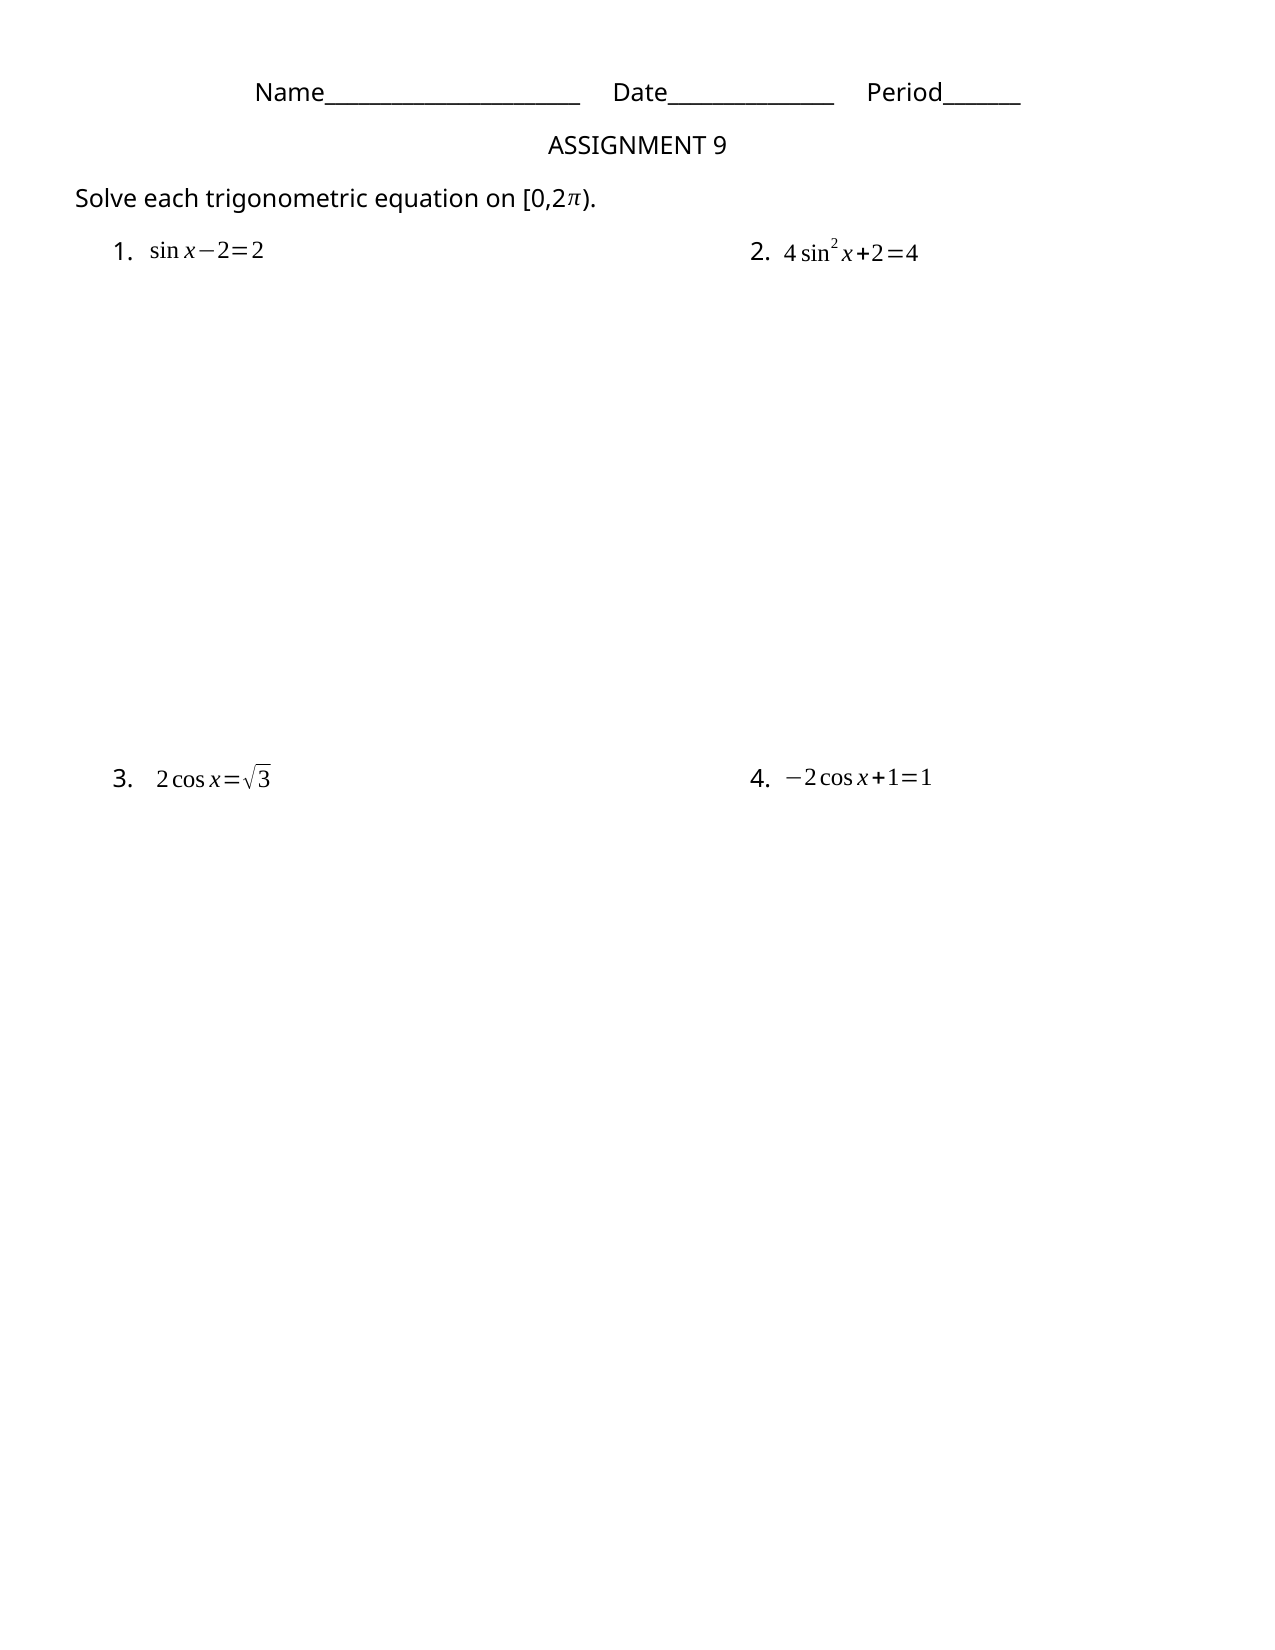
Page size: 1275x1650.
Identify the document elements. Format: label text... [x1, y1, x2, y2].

text Name_______________________ Date_______________ Period_______ [75, 75, 1200, 109]
list 4. [112, 760, 1200, 794]
list 2. [112, 233, 1200, 267]
text Solve each trigonometric equation on [0,2). [75, 180, 1200, 214]
text ASSIGNMENT 9 [75, 128, 1200, 162]
